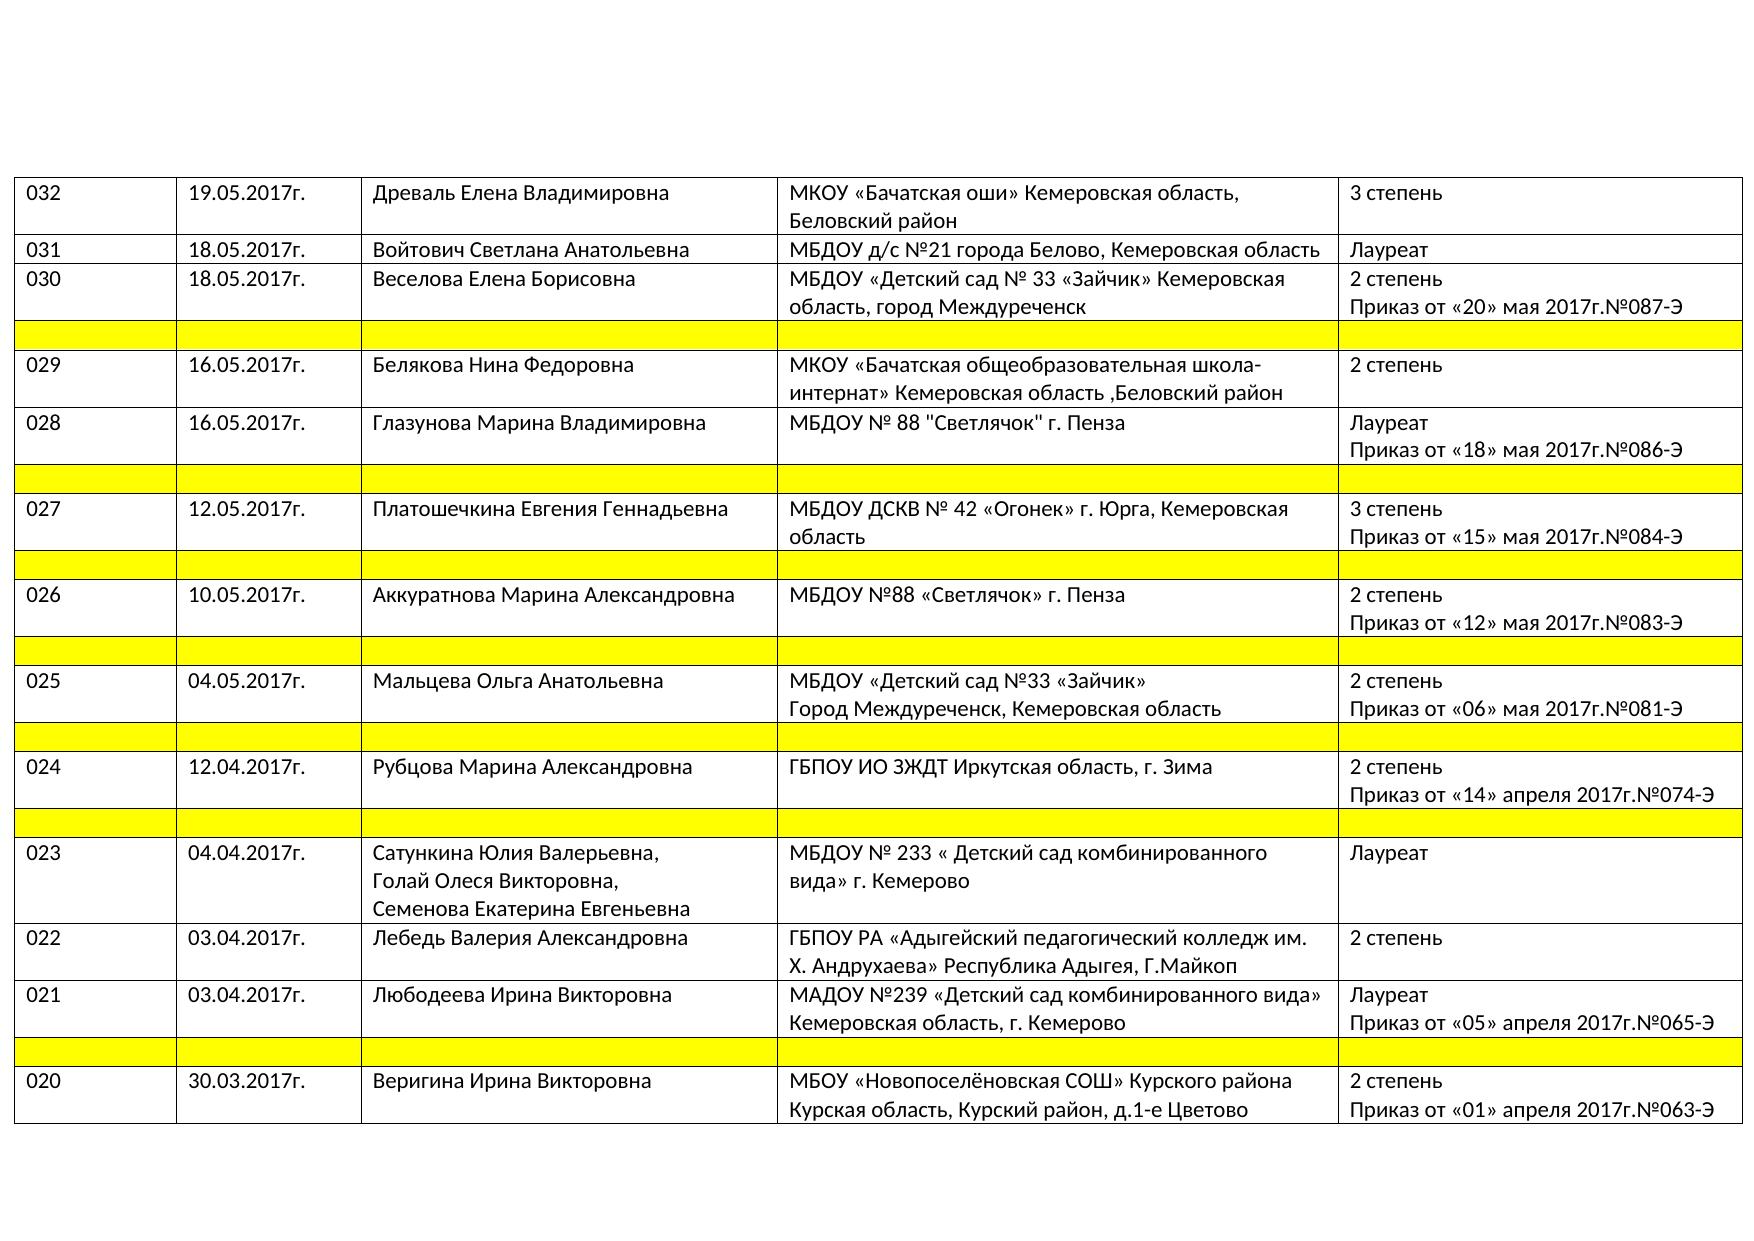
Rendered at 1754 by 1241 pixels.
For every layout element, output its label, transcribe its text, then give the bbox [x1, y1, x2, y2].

table_cell [177, 809, 361, 837]
table_cell ГБПОУ ИО ЗЖДТ Иркутская область, г. Зима [778, 752, 1338, 808]
table_cell Рубцова Марина Александровна [362, 752, 777, 808]
table_cell [778, 551, 1338, 579]
table_cell 10.05.2017г. [177, 580, 361, 636]
table_cell 2 степень Приказ от «20» мая 2017г.№087-Э [1339, 264, 1742, 320]
table_cell 024 [15, 752, 176, 808]
table_cell 3 степень Приказ от «15» мая 2017г.№084-Э [1339, 494, 1742, 550]
table_cell 2 степень [1339, 351, 1742, 407]
table_cell [778, 637, 1338, 665]
table_cell [362, 723, 777, 751]
table_cell [15, 321, 176, 349]
table_cell МБДОУ д/с №21 города Белово, Кемеровская область [778, 235, 1338, 263]
table_cell [15, 465, 176, 493]
table_cell [362, 1038, 777, 1066]
table_cell 30.03.2017г. [177, 1067, 361, 1123]
table_cell 16.05.2017г. [177, 351, 361, 407]
table_cell 021 [15, 981, 176, 1037]
table_cell МАДОУ №239 «Детский сад комбинированного вида» Кемеровская область, г. Кемерово [778, 981, 1338, 1037]
table_cell 023 [15, 838, 176, 922]
table_cell [1339, 551, 1742, 579]
table_cell 04.04.2017г. [177, 838, 361, 922]
table_cell [1339, 465, 1742, 493]
table_cell [778, 321, 1338, 349]
table_cell [778, 465, 1338, 493]
table_cell Древаль Елена Владимировна [362, 178, 777, 234]
table_cell [177, 321, 361, 349]
table_cell 16.05.2017г. [177, 408, 361, 464]
table_cell Лауреат Приказ от «18» мая 2017г.№086-Э [1339, 408, 1742, 464]
table_cell [177, 637, 361, 665]
table_cell 026 [15, 580, 176, 636]
table_cell [362, 465, 777, 493]
table_cell 2 степень [1339, 924, 1742, 979]
table_cell Лебедь Валерия Александровна [362, 924, 777, 979]
table_cell 022 [15, 924, 176, 979]
table_cell Лауреат [1339, 235, 1742, 263]
table_cell [362, 551, 777, 579]
table_cell 028 [15, 408, 176, 464]
table_cell [1339, 321, 1742, 349]
table_cell [177, 723, 361, 751]
table_cell [15, 1038, 176, 1066]
table_cell [15, 551, 176, 579]
table_cell МБДОУ №88 «Светлячок» г. Пенза [778, 580, 1338, 636]
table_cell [778, 178, 1338, 234]
table_cell 04.05.2017г. [177, 666, 361, 722]
table_cell [362, 809, 777, 837]
table_cell 027 [15, 494, 176, 550]
table_cell 19.05.2017г. [177, 178, 361, 234]
table_cell 2 степень Приказ от «12» мая 2017г.№083-Э [1339, 580, 1742, 636]
table_cell МКОУ «Бачатская общеобразовательная школа-интернат» Кемеровская область ,Беловский район [778, 351, 1338, 407]
table_cell МБОУ «Новопоселёновская СОШ» Курского района Курская область, Курский район, д.1-е Цветово [778, 1067, 1338, 1123]
table_cell [1339, 809, 1742, 837]
table_cell [1339, 723, 1742, 751]
table_cell [778, 809, 1338, 837]
table_cell [177, 551, 361, 579]
table_cell 030 [15, 264, 176, 320]
table_cell [15, 637, 176, 665]
table_cell МБДОУ «Детский сад № 33 «Зайчик» Кемеровская область, город Междуреченск [778, 264, 1338, 320]
table_cell [1339, 637, 1742, 665]
table_cell Глазунова Марина Владимировна [362, 408, 777, 464]
table_cell [177, 1038, 361, 1066]
table_cell Войтович Светлана Анатольевна [362, 235, 777, 263]
table_cell 2 степень Приказ от «14» апреля 2017г.№074-Э [1339, 752, 1742, 808]
table_cell 032 [15, 178, 176, 234]
table_cell Платошечкина Евгения Геннадьевна [362, 494, 777, 550]
table_cell Мальцева Ольга Анатольевна [362, 666, 777, 722]
table_cell [15, 809, 176, 837]
table_cell [15, 723, 176, 751]
table_cell МБДОУ № 88 "Светлячок" г. Пенза [778, 408, 1338, 464]
table_cell [177, 465, 361, 493]
table_cell Веригина Ирина Викторовна [362, 1067, 777, 1123]
table_cell Веселова Елена Борисовна [362, 264, 777, 320]
table_cell [778, 723, 1338, 751]
table_cell [1339, 1038, 1742, 1066]
table_cell 03.04.2017г. [177, 981, 361, 1037]
table_cell 12.04.2017г. [177, 752, 361, 808]
table_cell 025 [15, 666, 176, 722]
table_cell МБДОУ ДСКВ № 42 «Огонек» г. Юрга, Кемеровская область [778, 494, 1338, 550]
table_cell МБДОУ «Детский сад №33 «Зайчик» Город Междуреченск, Кемеровская область [778, 666, 1338, 722]
table_cell Лауреат Приказ от «05» апреля 2017г.№065-Э [1339, 981, 1742, 1037]
table_cell МБДОУ № 233 « Детский сад комбинированного вида» г. Кемерово [778, 838, 1338, 922]
table_cell Аккуратнова Марина Александровна [362, 580, 777, 636]
table_cell 3 степень [1339, 178, 1742, 234]
table_cell Любодеева Ирина Викторовна [362, 981, 777, 1037]
table_cell ГБПОУ РА «Адыгейский педагогический колледж им. Х. Андрухаева» Республика Адыгея, Г.Майкоп [778, 924, 1338, 979]
table_cell Белякова Нина Федоровна [362, 351, 777, 407]
table_cell [362, 321, 777, 349]
table_cell 2 степень Приказ от «06» мая 2017г.№081-Э [1339, 666, 1742, 722]
table_cell [362, 637, 777, 665]
table_cell Сатункина Юлия Валерьевна, Голай Олеся Викторовна, Семенова Екатерина Евгеньевна [362, 838, 777, 922]
table_cell 18.05.2017г. [177, 264, 361, 320]
table_cell 031 [15, 235, 176, 263]
table_cell [778, 1038, 1338, 1066]
table_cell 12.05.2017г. [177, 494, 361, 550]
table_cell 029 [15, 351, 176, 407]
table_cell Лауреат [1339, 838, 1742, 922]
table_cell 03.04.2017г. [177, 924, 361, 979]
table_cell 18.05.2017г. [177, 235, 361, 263]
table_cell 020 [15, 1067, 176, 1123]
table_cell 2 степень Приказ от «01» апреля 2017г.№063-Э [1339, 1067, 1742, 1123]
